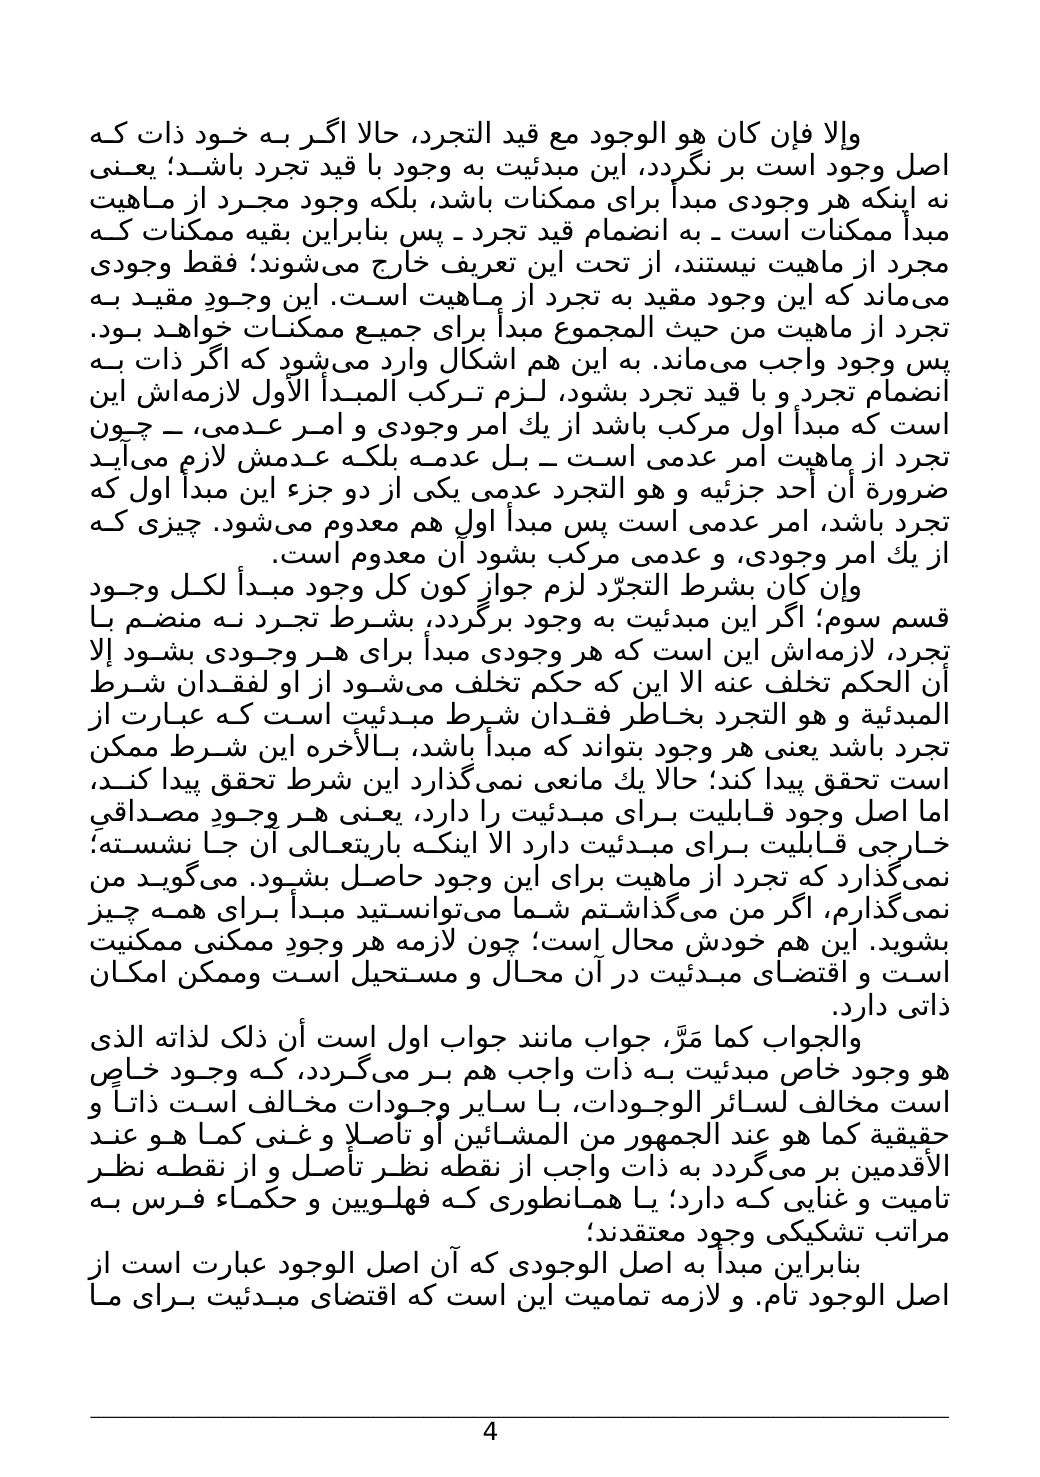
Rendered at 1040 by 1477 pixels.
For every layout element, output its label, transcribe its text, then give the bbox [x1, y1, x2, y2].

text والجواب کما مَرَّ، جواب مانند جواب اول است أن ذلک لذاته الذى هو وجود خاص مبدئیت به ذات واجب هم بر مى‌گردد، كه وجود خاص است مخالف لسائر الوجودات، با سایر وجودات مخالف است ذاتاً و حقیقیة کما هو عند الجمهور من المشائین أو تأصلا و غنى کما هو عند الأقدمین بر مى‌گردد به ذات واجب از نقطه نظر تأصل و از نقطه نظر تامیت و غنایى كه دارد؛ یا همانطورى كه فهلویین و حكماء فرس به مراتب تشكیكى وجود معتقدند؛ [89, 1022, 951, 1248]
text وإن کان بشرط التجرّد لزم جواز کون کل وجود مبدأ لکل وجود قسم سوم؛ اگر این مبدئیت به وجود برگردد، بشرط تجرد نه منضم با تجرد، لازمه‌اش این است كه هر وجودى مبدأ براى هر وجودى بشود إلا أن الحکم تخلف عنه الا این كه حكم تخلف مى‌شود از او لفقدان شرط المبدئیة و هو التجرد بخاطر فقدان شرط مبدئیت است كه عبارت از تجرد باشد یعنى هر وجود بتواند كه مبدأ باشد، بالأخره این شرط ممكن است تحقق پیدا كند؛ حالا یك مانعى نمى‌گذارد این شرط تحقق پیدا كند، اما اصل وجود قابلیت براى مبدئیت را دارد، یعنى هر وجودِ مصداقىِ خارجى قابلیت براى مبدئیت دارد الا اینكه باریتعالى آن جا نشسته؛ نمى‌گذارد كه تجرد از ماهیت براى این وجود حاصل بشود. مى‌گوید من نمى‌گذارم، اگر من مى‌گذاشتم شما مى‌توانستید مبدأ براى همه چیز بشوید. این هم خودش محال است؛ چون لازمه هر وجودِ ممكنى ممكنیت است و اقتضاى مبدئیت در آن محال و مستحیل است وممكن امكان ذاتى دارد. [89, 570, 951, 1022]
text وإلا فإن کان هو الوجود مع قید التجرد، حالا اگر به خود ذات كه اصل وجود است بر نگردد، این مبدئیت به وجود با قید تجرد باشد؛ یعنى نه اینكه هر وجودى مبدأ براى ممكنات باشد، بلكه وجود مجرد از ماهیت مبدأ ممكنات است ـ به انضمام قید تجرد ـ پس بنابراین بقیه ممكنات كه مجرد از ماهیت نیستند، از تحت این تعریف خارج مى‌شوند؛ فقط وجودى مى‌ماند كه این وجود مقید به تجرد از ماهیت است. این وجودِ مقید به تجرد از ماهیت من حیث المجموع مبدأ براى جمیع ممكنات خواهد بود. پس وجود واجب مى‌ماند. به این هم اشكال وارد مى‌شود كه اگر ذات به انضمام تجرد و با قید تجرد بشود، لزم ترکب المبدأ الأول لازمه‌اش این است كه مبدأ اول مركب باشد از یك امر وجودى و امر عدمى، ـ چون تجرد از ماهیت امر عدمى است ـ بل عدمه بلكه عدمش لازم مى‌آید ضرورة أن أحد جزئیه و هو التجرد عدمى یكى از دو جزء این مبدأ اول كه تجرد باشد، امر عدمى است پس مبدأ اول هم معدوم مى‌شود. چیزى كه از یك امر وجودى، و عدمى مركب بشود آن معدوم است. [89, 118, 951, 570]
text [89, 1248, 951, 1312]
